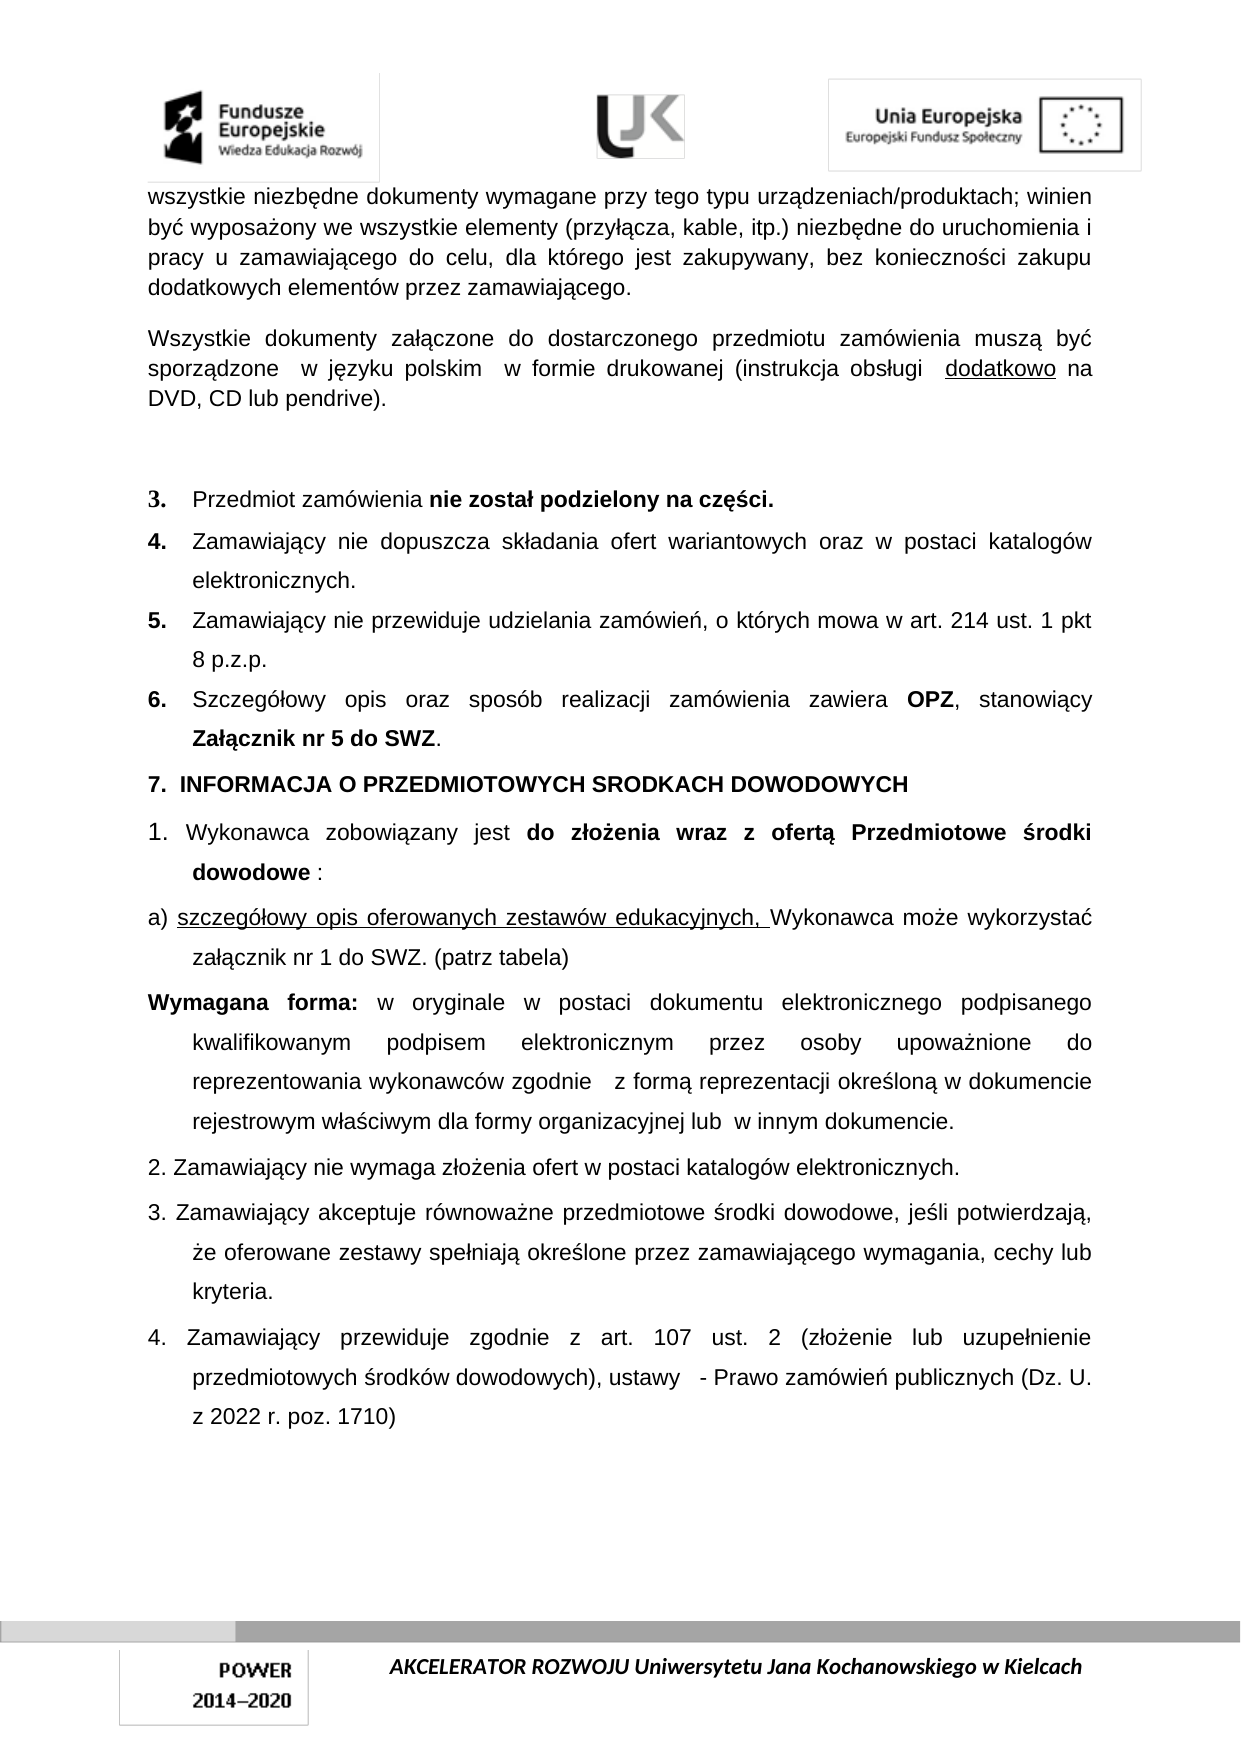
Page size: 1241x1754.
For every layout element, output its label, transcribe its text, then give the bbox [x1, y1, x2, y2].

picture [147, 73, 1143, 184]
text 4. Zamawiający przewiduje zgodnie z art. 107 ust. 2 (złożenie lub uzupełnienie przedmiotowych środków dowodowych), ustawy - Prawo zamówień publicznych (Dz. U. z 2022 r. poz. 1710) [148, 1324, 1092, 1429]
text a) szczegółowy opis oferowanych zestawów edukacyjnych, Wykonawca może wykorzystać załącznik nr 1 do SWZ. (patrz tabela) [148, 904, 1092, 970]
text 5. Zamawiający nie przewiduje udzielania zamówień, o których mowa w art. 214 ust. 1 pkt 8 p.z.p. [148, 607, 1092, 672]
picture [0, 1621, 1241, 1644]
text 3. Przedmiot zamówienia nie został podzielony na części. [148, 484, 1092, 513]
text Wymagana forma: w oryginale w postaci dokumentu elektronicznego podpisanego kwalifikowanym podpisem elektronicznym przez osoby upoważnione do reprezentowania wykonawców zgodnie z formą reprezentacji określoną w dokumencie rejestrowym właściwym dla formy organizacyjnej lub w innym dokumencie. [148, 989, 1092, 1134]
text Wszystkie dokumenty załączone do dostarczonego przedmiotu zamówienia muszą być sporządzone w języku polskim w formie drukowanej (instrukcja obsługi dodatkowo na DVD, CD lub pendrive). [148, 325, 1092, 412]
text 4. Zamawiający nie dopuszcza składania ofert wariantowych oraz w postaci katalogów elektronicznych. [148, 528, 1092, 593]
text 2. Zamawiający nie wymaga złożenia ofert w postaci katalogów elektronicznych. [148, 1153, 1092, 1180]
picture [118, 1650, 310, 1727]
text 1. Wykonawca zobowiązany jest do złożenia wraz z ofertą Przedmiotowe środki dowodowe : [148, 817, 1092, 885]
text 3. Zamawiający akceptuje równoważne przedmiotowe środki dowodowe, jeśli potwierdzają, że oferowane zestawy spełniają określone przez zamawiającego wymagania, cechy lub kryteria. [148, 1199, 1092, 1304]
text 7. INFORMACJA O PRZEDMIOTOWYCH SRODKACH DOWODOWYCH [148, 771, 1092, 797]
text 6. Szczegółowy opis oraz sposób realizacji zamówienia zawiera OPZ, stanowiący Załącznik nr 5 do SWZ. [148, 686, 1092, 751]
